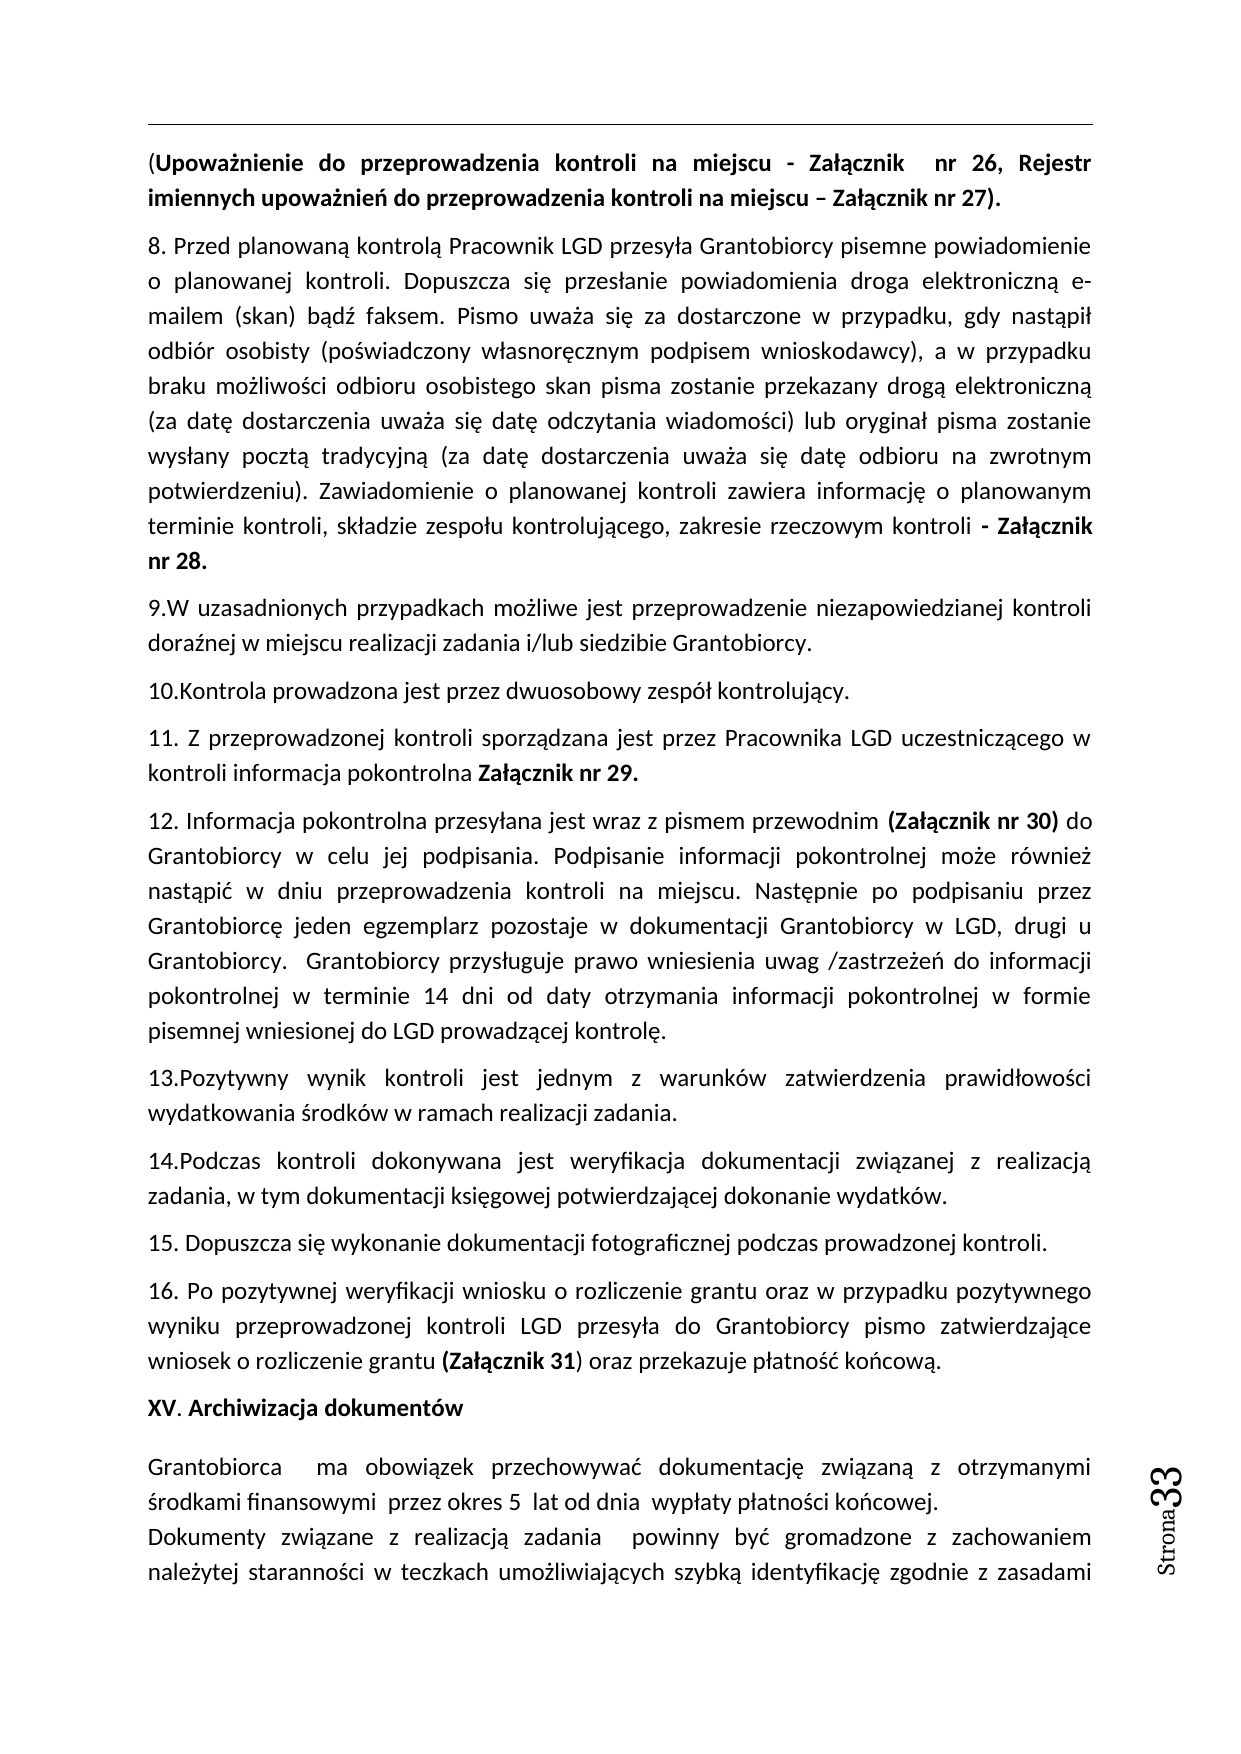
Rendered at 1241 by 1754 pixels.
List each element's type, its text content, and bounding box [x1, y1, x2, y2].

text 12. Informacja pokontrolna przesyłana jest wraz z pismem przewodnim (Załącznik nr 30) do Grantobiorcy w celu jej podpisania. Podpisanie informacji pokontrolnej może również nastąpić w dniu przeprowadzenia kontroli na miejscu. Następnie po podpisaniu przez Grantobiorcę jeden egzemplarz pozostaje w dokumentacji Grantobiorcy w LGD, drugi u Grantobiorcy. Grantobiorcy przysługuje prawo wniesienia uwag /zastrzeżeń do informacji pokontrolnej w terminie 14 dni od daty otrzymania informacji pokontrolnej w formie pisemnej wniesionej do LGD prowadzącej kontrolę. [148, 805, 1093, 1046]
text 10.Kontrola prowadzona jest przez dwuosobowy zespół kontrolujący. [148, 675, 1093, 706]
text 15. Dopuszcza się wykonanie dokumentacji fotograficznej podczas prowadzonej kontroli. [148, 1228, 1093, 1258]
text Grantobiorca ma obowiązek przechowywać dokumentację związaną z otrzymanymi środkami finansowymi przez okres 5 lat od dnia wypłaty płatności końcowej. [148, 1451, 1093, 1516]
text 16. Po pozytywnej weryfikacji wniosku o rozliczenie grantu oraz w przypadku pozytywnego wyniku przeprowadzonej kontroli LGD przesyła do Grantobiorcy pismo zatwierdzające wniosek o rozliczenie grantu (Załącznik 31) oraz przekazuje płatność końcową. [148, 1275, 1093, 1376]
list XV. Archiwizacja dokumentów [148, 1393, 1093, 1423]
text 8. Przed planowaną kontrolą Pracownik LGD przesyła Grantobiorcy pisemne powiadomienie o planowanej kontroli. Dopuszcza się przesłanie powiadomienia droga elektroniczną e-mailem (skan) bądź faksem. Pismo uważa się za dostarczone w przypadku, gdy nastąpił odbiór osobisty (poświadczony własnoręcznym podpisem wnioskodawcy), a w przypadku braku możliwości odbioru osobistego skan pisma zostanie przekazany drogą elektroniczną (za datę dostarczenia uważa się datę odczytania wiadomości) lub oryginał pisma zostanie wysłany pocztą tradycyjną (za datę dostarczenia uważa się datę odbioru na zwrotnym potwierdzeniu). Zawiadomienie o planowanej kontroli zawiera informację o planowanym terminie kontroli, składzie zespołu kontrolującego, zakresie rzeczowym kontroli - Załącznik nr 28. [148, 230, 1093, 576]
text 11. Z przeprowadzonej kontroli sporządzana jest przez Pracownika LGD uczestniczącego w kontroli informacja pokontrolna Załącznik nr 29. [148, 723, 1093, 788]
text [148, 1521, 1093, 1586]
text 9.W uzasadnionych przypadkach możliwe jest przeprowadzenie niezapowiedzianej kontroli doraźnej w miejscu realizacji zadania i/lub siedzibie Grantobiorcy. [148, 593, 1093, 658]
text 13.Pozytywny wynik kontroli jest jednym z warunków zatwierdzenia prawidłowości wydatkowania środków w ramach realizacji zadania. [148, 1063, 1093, 1128]
text 14.Podczas kontroli dokonywana jest weryfikacja dokumentacji związanej z realizacją zadania, w tym dokumentacji księgowej potwierdzającej dokonanie wydatków. [148, 1145, 1093, 1211]
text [148, 148, 1093, 213]
